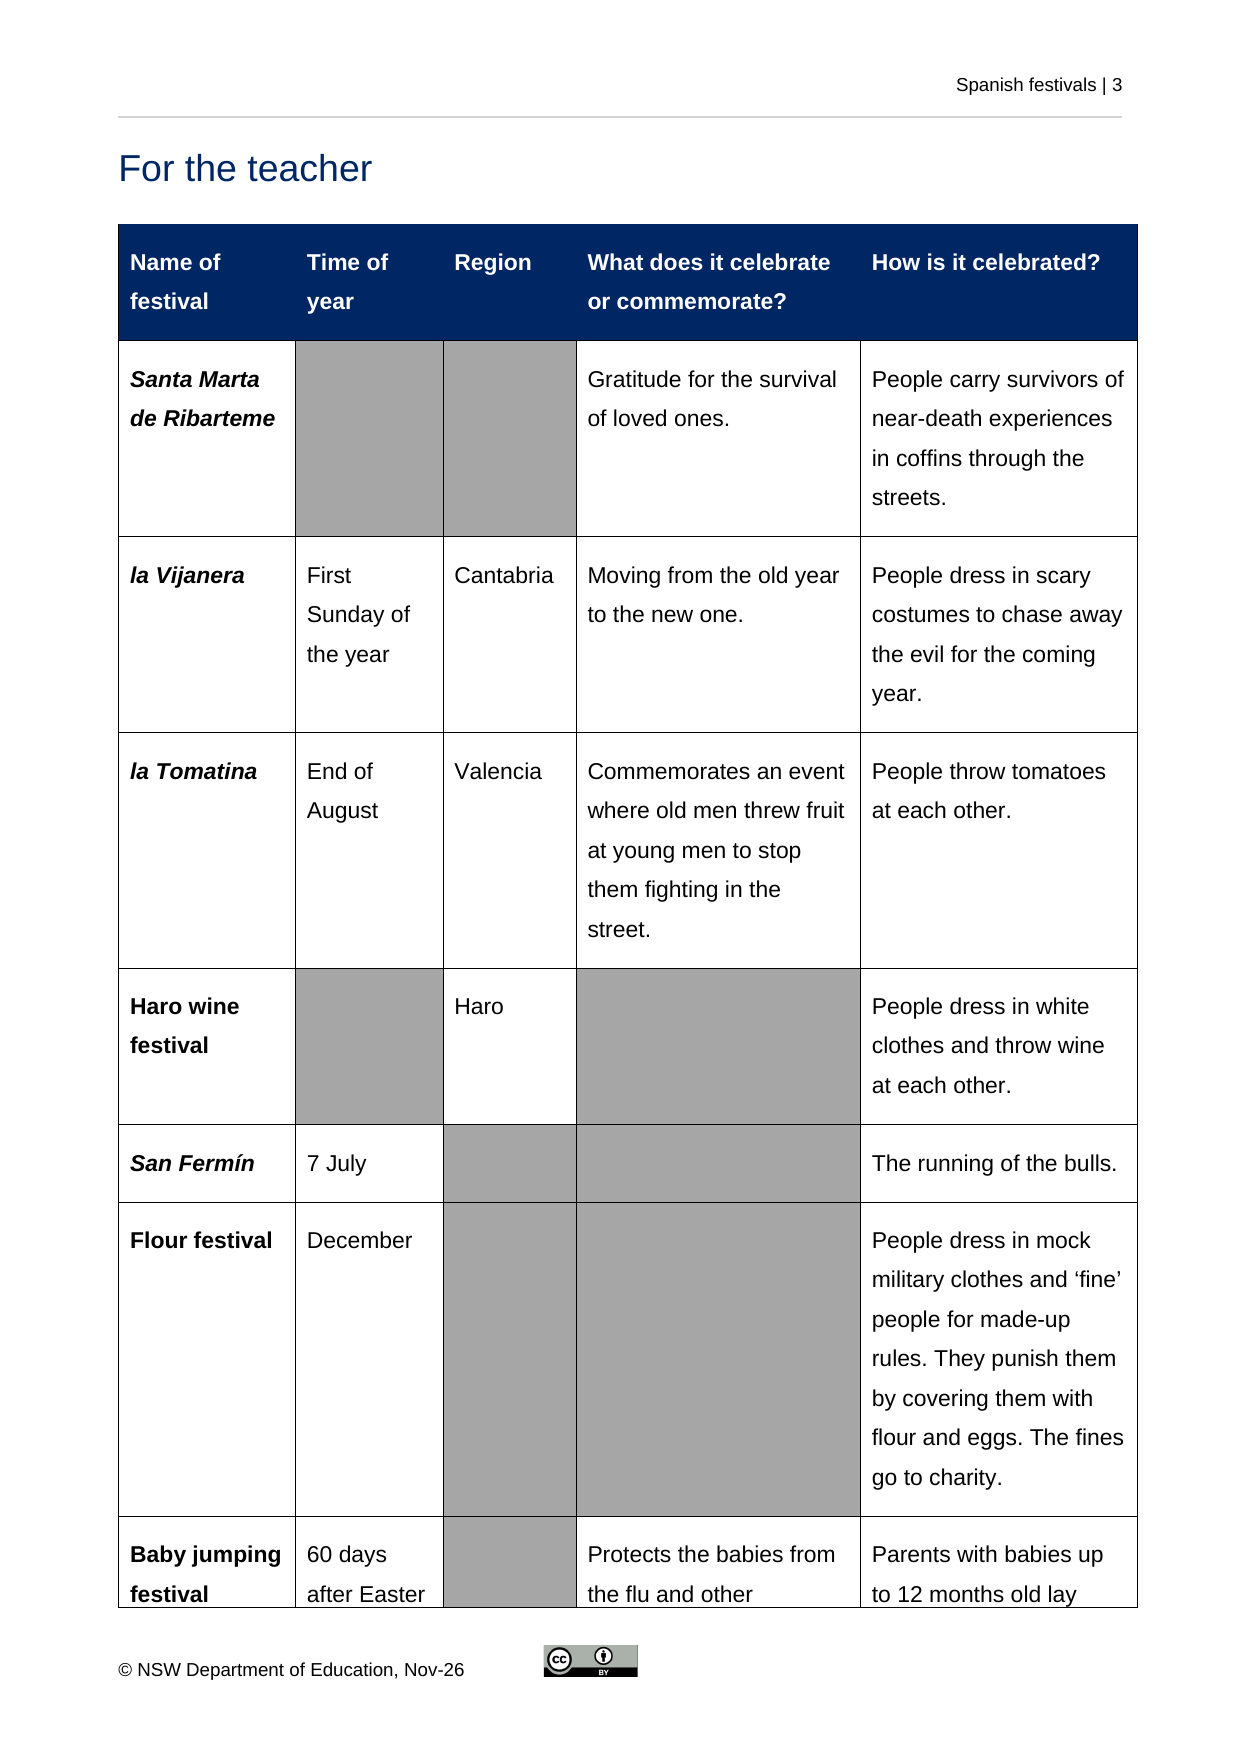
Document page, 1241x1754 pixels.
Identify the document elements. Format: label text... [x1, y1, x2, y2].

table_cell The running of the bulls. [861, 1125, 1137, 1201]
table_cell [577, 1517, 860, 1607]
table_cell People dress in mock military clothes and ‘fine’ people for made-up rules. They punish them by covering them with flour and eggs. The fines go to charity. [861, 1203, 1137, 1516]
table_cell 60 days after Easter [296, 1517, 443, 1607]
table_cell [444, 341, 576, 536]
subtitle For the teacher [118, 147, 1122, 190]
table_cell [296, 341, 443, 536]
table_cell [861, 1517, 1137, 1607]
table_cell Gratitude for the survival of loved ones. [577, 341, 860, 536]
table_cell Moving from the old year to the new one. [577, 537, 860, 732]
table_cell [577, 1125, 860, 1201]
table_header Time of year [295, 224, 443, 340]
table_cell [577, 969, 860, 1124]
table_cell People dress in scary costumes to chase away the evil for the coming year. [861, 537, 1137, 732]
table_header Name of festival [119, 224, 295, 340]
table_cell [444, 1203, 576, 1516]
table_cell la Vijanera [119, 537, 295, 732]
table_cell Commemorates an event where old men threw fruit at young men to stop them fighting in the street. [577, 733, 860, 967]
table_cell End of August [296, 733, 443, 967]
table_cell San Fermín [119, 1125, 295, 1201]
table_cell First Sunday of the year [296, 537, 443, 732]
table_cell Santa Marta de Ribarteme [119, 341, 295, 536]
table_header What does it celebrate or commemorate? [576, 224, 860, 340]
table_cell la Tomatina [119, 733, 295, 967]
table_cell People carry survivors of near-death experiences in coffins through the streets. [861, 341, 1137, 536]
table_header Region [443, 224, 576, 340]
table_cell Valencia [444, 733, 576, 967]
table_cell People dress in white clothes and throw wine at each other. [861, 969, 1137, 1124]
table_cell Haro [444, 969, 576, 1124]
table_cell Baby jumping festival [119, 1517, 295, 1607]
table_cell Haro wine festival [119, 969, 295, 1124]
table_cell 7 July [296, 1125, 443, 1201]
table_cell December [296, 1203, 443, 1516]
table_cell [444, 1125, 576, 1201]
table_cell People throw tomatoes at each other. [861, 733, 1137, 967]
table_cell Cantabria [444, 537, 576, 732]
table_header How is it celebrated? [860, 224, 1137, 340]
table_cell [296, 969, 443, 1124]
picture [543, 1645, 638, 1677]
table_cell [444, 1517, 576, 1607]
table_cell [577, 1203, 860, 1516]
table_cell Flour festival [119, 1203, 295, 1516]
